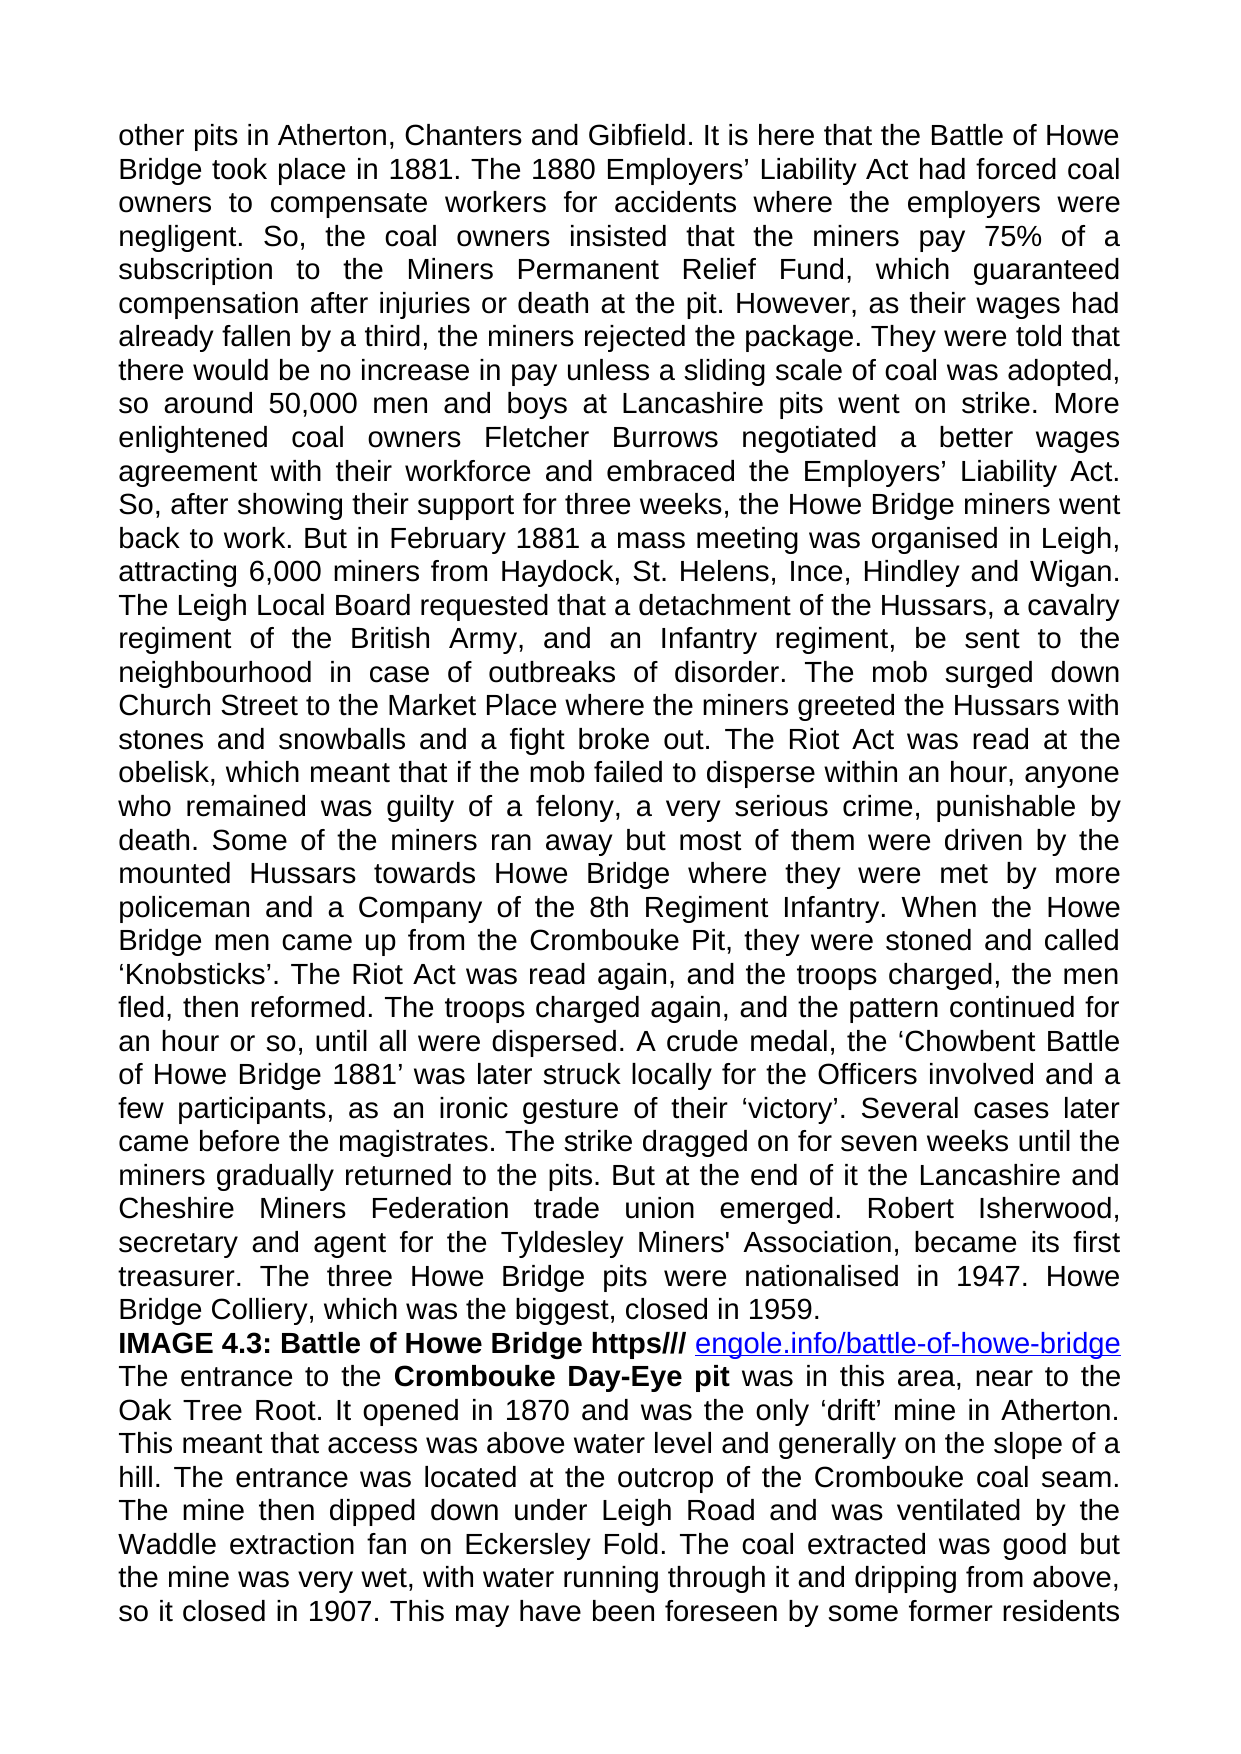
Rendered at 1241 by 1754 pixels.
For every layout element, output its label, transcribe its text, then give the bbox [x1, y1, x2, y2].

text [118, 118, 1122, 1326]
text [118, 1359, 1122, 1627]
text IMAGE 4.3: Battle of Howe Bridge https/// engole.info/battle-of-howe-bridge [118, 1326, 1122, 1359]
